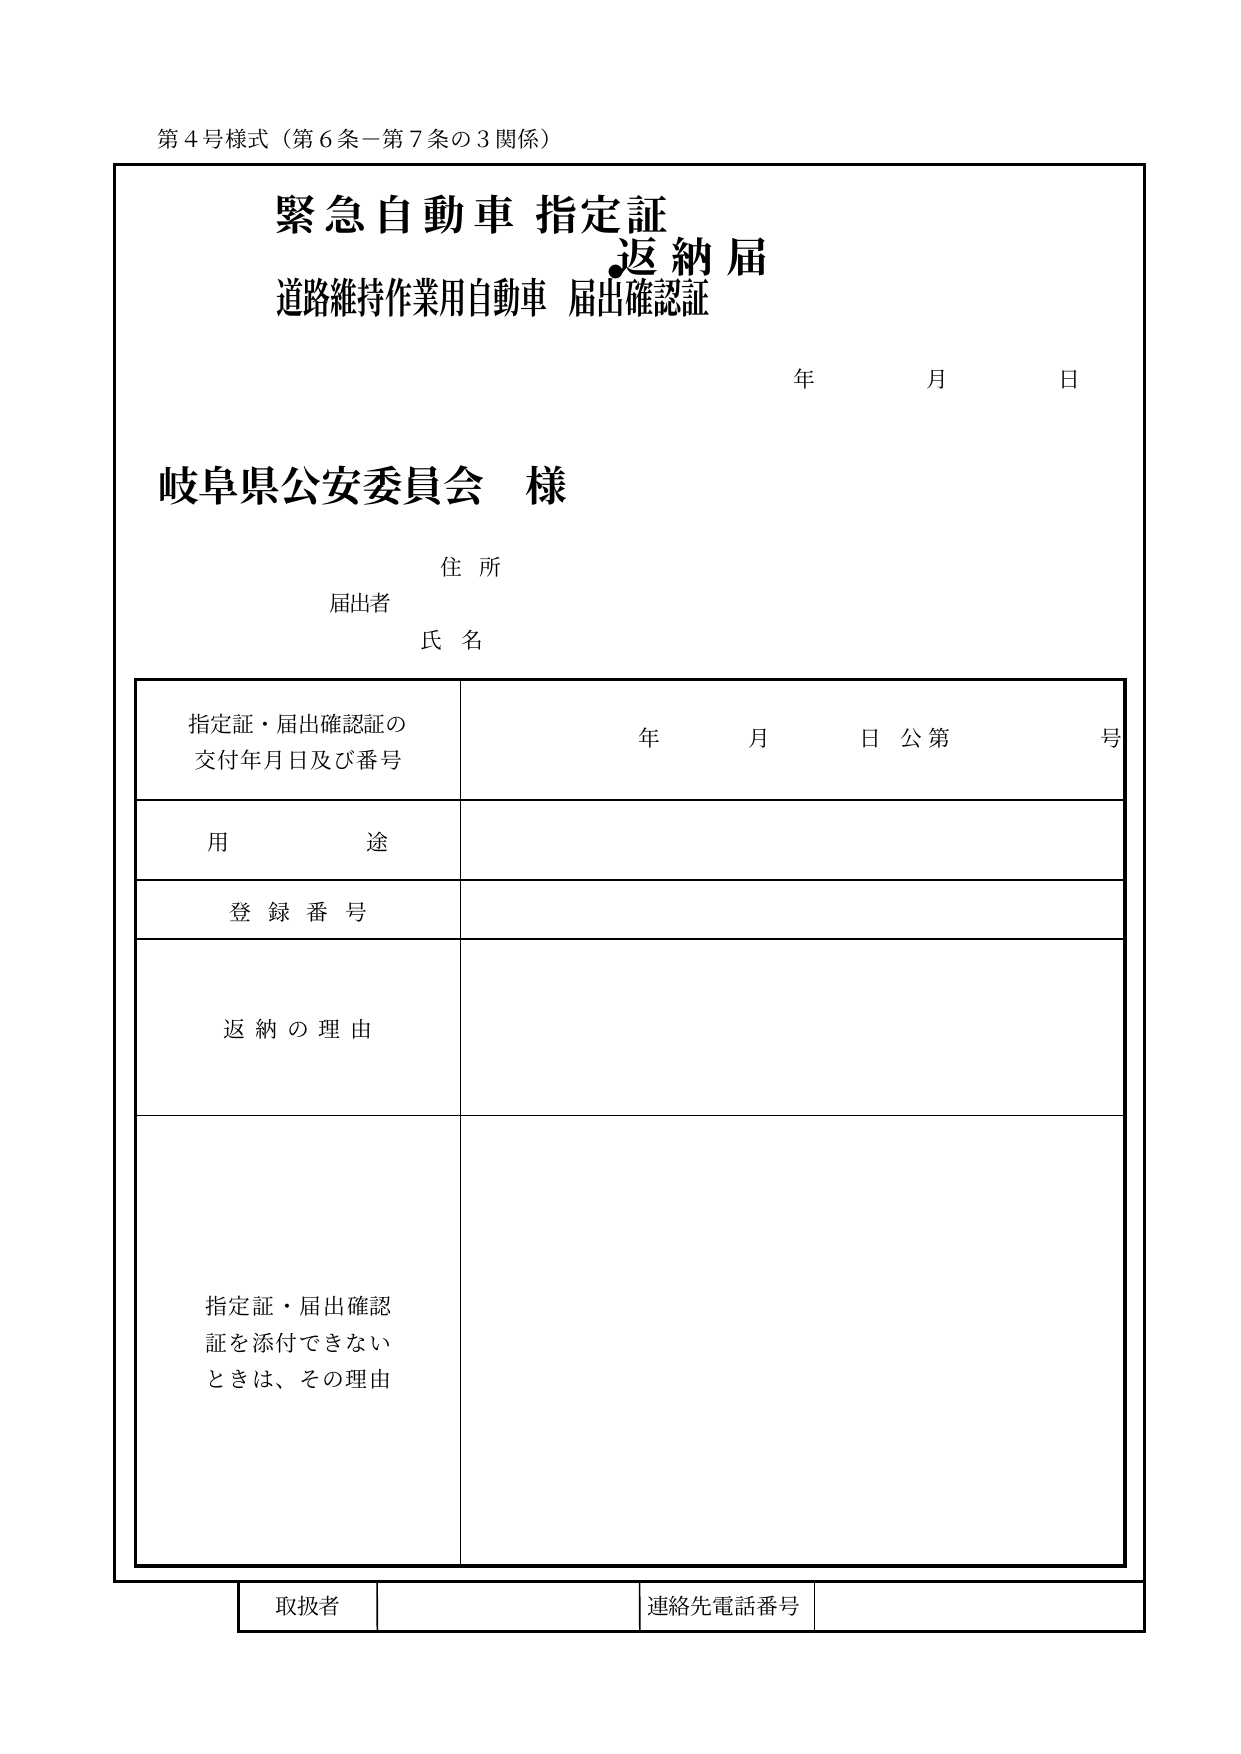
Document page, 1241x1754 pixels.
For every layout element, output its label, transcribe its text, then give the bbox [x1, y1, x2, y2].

table_cell 指定証・届出確認 証を添付できない ときは、その理由 [137, 1116, 460, 1564]
text 第４号様式（第６条－第７条の３関係） [158, 118, 1122, 154]
table_cell 用 途 [137, 801, 460, 879]
table_cell [461, 940, 1123, 1115]
table_cell [461, 881, 1123, 938]
table_cell 返納の理由 [137, 940, 460, 1115]
table_cell [461, 801, 1123, 879]
table_cell [461, 1116, 1123, 1564]
table_header 緊急自動車 指定証 返納届 道路維持作業用自動車 届出確認証 年 月 日 岐阜県公安委員会 様 住 所 届出者 氏 名 [124, 166, 1123, 666]
table_cell 登録番号 [137, 881, 460, 938]
table_header 指定証・届出確認証の 交付年月日及び番号 [137, 681, 460, 799]
table_header 年 月 日 公 第 号 [461, 681, 1123, 799]
